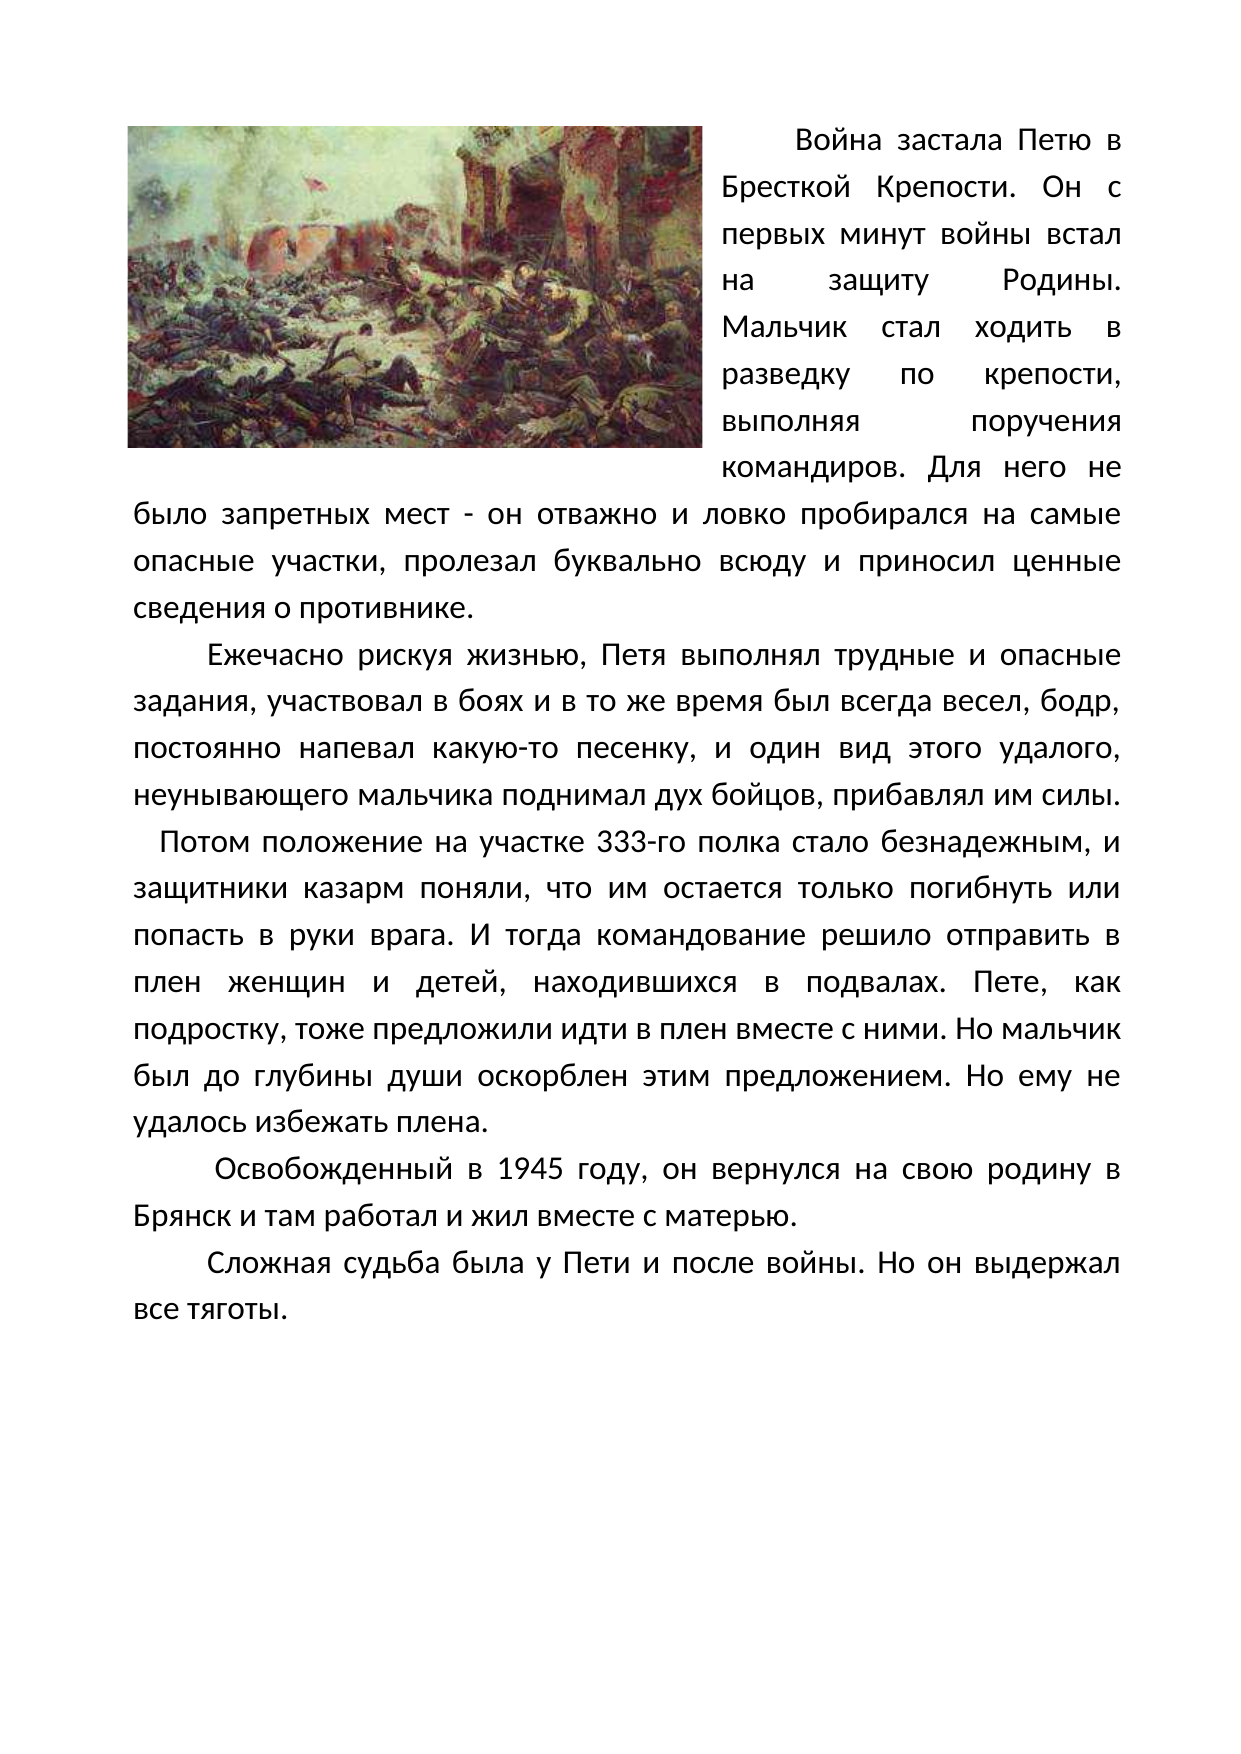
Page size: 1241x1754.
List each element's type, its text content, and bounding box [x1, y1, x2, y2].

text Освобожденный в 1945 году, он вернулся на свою родину в Брянск и там работал и жил вместе с матерью. [133, 1147, 1122, 1234]
text Ежечасно рискуя жизнью, Петя выполнял трудные и опасные задания, участвовал в боях и в то же время был всегда весел, бодр, постоянно напевал какую-то песенку, и один вид этого удалого, неунывающего мальчика поднимал дух бойцов, прибавлял им силы. Потом положение на участке 333-го полка стало безнадежным, и защитники казарм поняли, что им остается только погибнуть или попасть в руки врага. И тогда командование решило отправить в плен женщин и детей, находившихся в подвалах. Пете, как подростку, тоже предложили идти в плен вместе с ними. Но мальчик был до глубины души оскорблен этим предложением. Но ему не удалось избежать плена. [133, 633, 1122, 1141]
picture [127, 126, 703, 448]
text Сложная судьба была у Пети и после войны. Но он выдержал все тяготы. [133, 1241, 1122, 1328]
